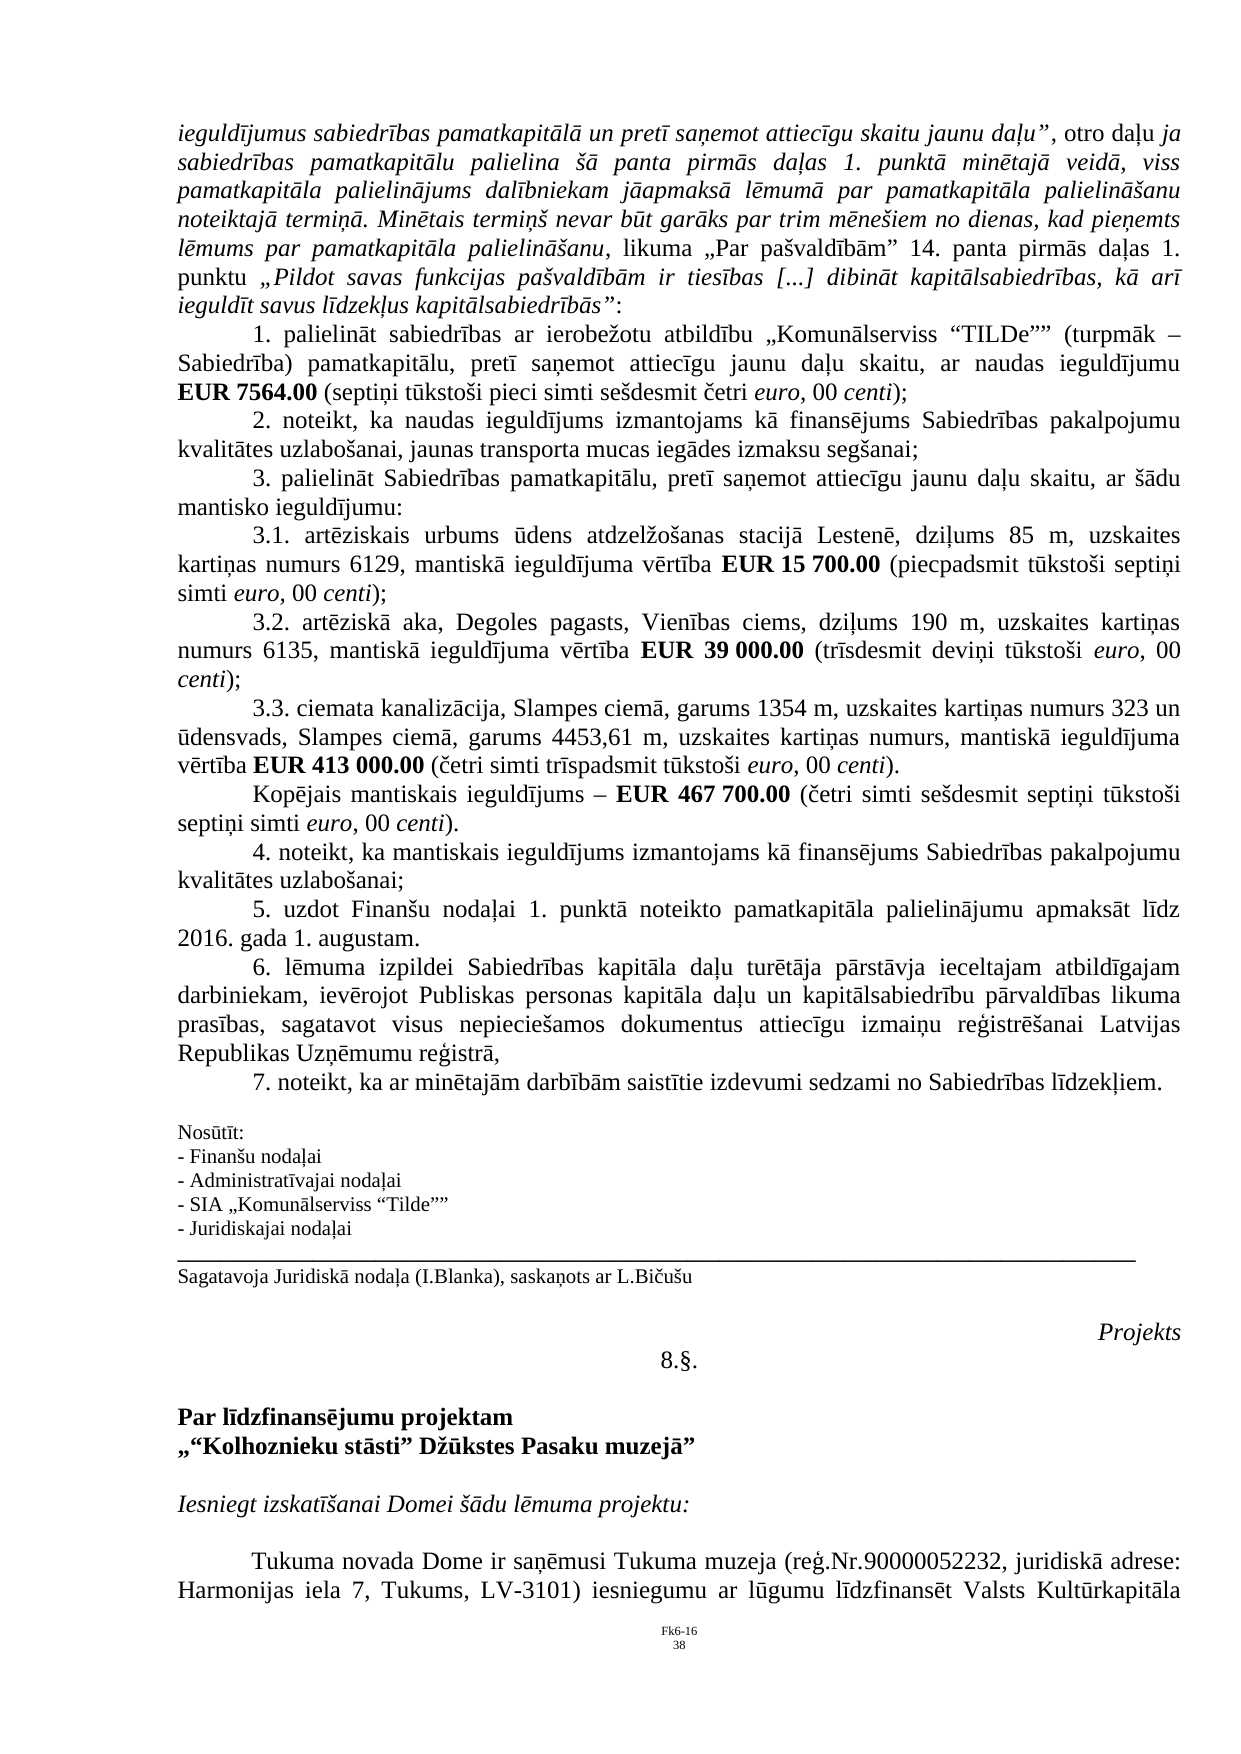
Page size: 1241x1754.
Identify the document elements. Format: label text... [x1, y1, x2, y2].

text „“Kolhoznieku stāsti” Džūkstes Pasaku muzejā” [177, 1431, 1181, 1460]
text Iesniegt izskatīšanai Domei šādu lēmuma projektu: [177, 1489, 1181, 1517]
text 5. uzdot Finanšu nodaļai 1. punktā noteikto pamatkapitāla palielinājumu apmaksāt līdz 2016. gada 1. augustam. [177, 894, 1181, 952]
text Kopējais mantiskais ieguldījums – EUR 467 700.00 (četri simti sešdesmit septiņi tūkstoši septiņi simti euro, 00 centi). [177, 779, 1181, 837]
text - SIA „Komunālserviss “Tilde”” [177, 1192, 1240, 1216]
text 1. palielināt sabiedrības ar ierobežotu atbildību „Komunālserviss “TILDe”” (turpmāk – Sabiedrība) pamatkapitālu, pretī saņemot attiecīgu jaunu daļu skaitu, ar naudas ieguldījumu EUR 7564.00 (septiņi tūkstoši pieci simti sešdesmit četri euro, 00 centi); [177, 319, 1181, 406]
text 2. noteikt, ka naudas ieguldījums izmantojams kā finansējums Sabiedrības pakalpojumu kvalitātes uzlabošanai, jaunas transporta mucas iegādes izmaksu segšanai; [177, 406, 1181, 463]
text 3.2. artēziskā aka, Degoles pagasts, Vienības ciems, dziļums 190 m, uzskaites kartiņas numurs 6135, mantiskā ieguldījuma vērtība EUR 39 000.00 (trīsdesmit deviņi tūkstoši euro, 00 centi); [177, 607, 1181, 693]
text 3.1. artēziskais urbums ūdens atdzelžošanas stacijā Lestenē, dziļums 85 m, uzskaites kartiņas numurs 6129, mantiskā ieguldījuma vērtība EUR 15 700.00 (piecpadsmit tūkstoši septiņi simti euro, 00 centi); [177, 521, 1181, 607]
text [177, 1546, 1181, 1604]
text 3. palielināt Sabiedrības pamatkapitālu, pretī saņemot attiecīgu jaunu daļu skaitu, ar šādu mantisko ieguldījumu: [177, 463, 1181, 521]
text Par līdzfinansējumu projektam [177, 1402, 1181, 1431]
text ____________________________________________________________________________________________ [177, 1240, 1240, 1264]
text Nosūtīt: [177, 1120, 1240, 1144]
text - Juridiskajai nodaļai [177, 1216, 1240, 1240]
text 3.3. ciemata kanalizācija, Slampes ciemā, garums 1354 m, uzskaites kartiņas numurs 323 un ūdensvads, Slampes ciemā, garums 4453,61 m, uzskaites kartiņas numurs, mantiskā ieguldījuma vērtība EUR 413 000.00 (četri simti trīspadsmit tūkstoši euro, 00 centi). [177, 693, 1181, 779]
text 4. noteikt, ka mantiskais ieguldījums izmantojams kā finansējums Sabiedrības pakalpojumu kvalitātes uzlabošanai; [177, 837, 1181, 894]
text - Administratīvajai nodaļai [177, 1168, 1240, 1192]
text - Finanšu nodaļai [177, 1144, 1240, 1168]
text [177, 118, 1181, 319]
text Projekts [177, 1317, 1181, 1346]
text Sagatavoja Juridiskā nodaļa (I.Blanka), saskaņots ar L.Bičušu [177, 1264, 1240, 1288]
text 6. lēmuma izpildei Sabiedrības kapitāla daļu turētāja pārstāvja ieceltajam atbildīgajam darbiniekam, ievērojot Publiskas personas kapitāla daļu un kapitālsabiedrību pārvaldības likuma prasības, sagatavot visus nepieciešamos dokumentus attiecīgu izmaiņu reģistrēšanai Latvijas Republikas Uzņēmumu reģistrā, [177, 952, 1181, 1067]
text 8.§. [177, 1346, 1181, 1374]
text 7. noteikt, ka ar minētajām darbībām saistītie izdevumi sedzami no Sabiedrības līdzekļiem. [177, 1067, 1181, 1096]
